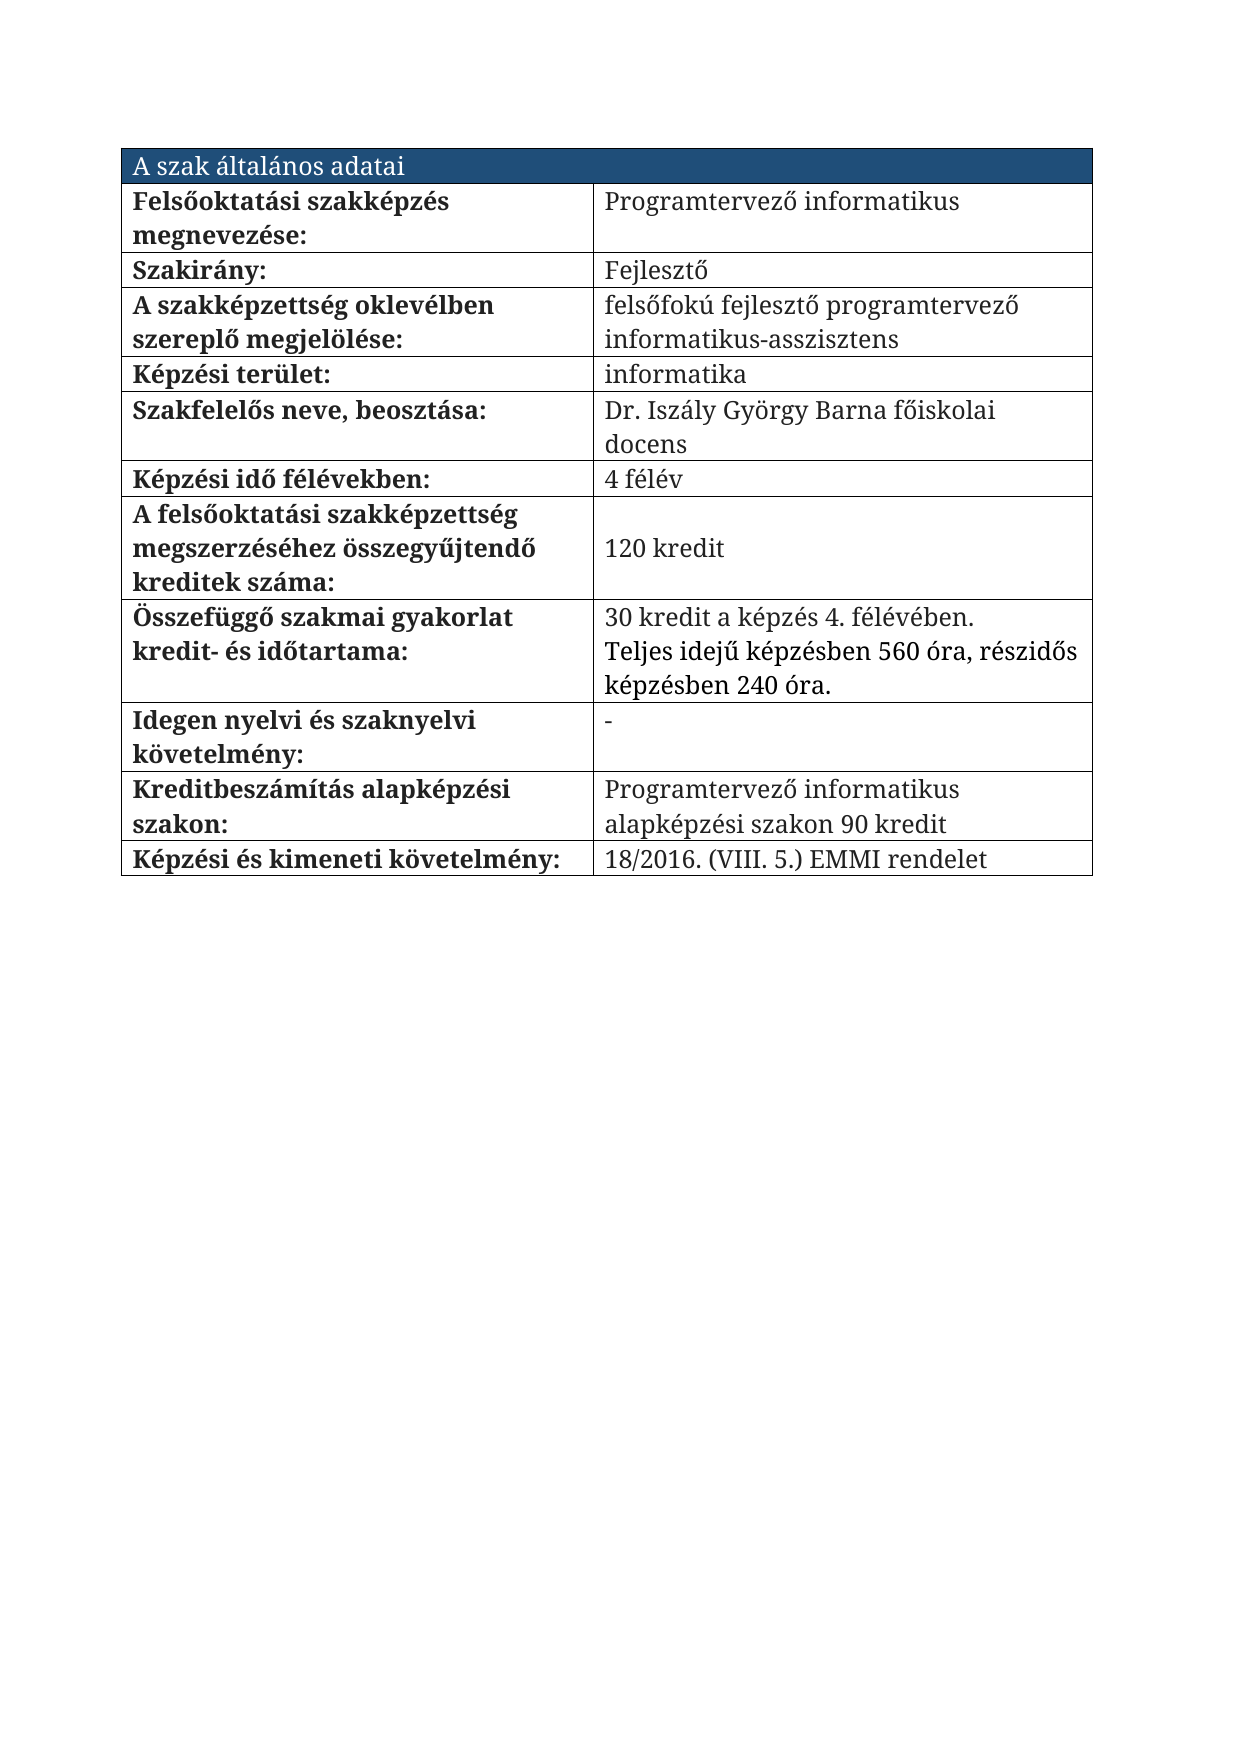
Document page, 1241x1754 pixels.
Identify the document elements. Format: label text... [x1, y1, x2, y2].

table_cell informatika [594, 357, 1092, 391]
table_cell Programtervező informatikus [594, 184, 1092, 252]
table_cell Képzési idő félévekben: [122, 461, 593, 496]
table_cell Képzési terület: [122, 357, 593, 391]
table_cell Szakfelelős neve, beosztása: [122, 392, 593, 460]
table_cell Dr. Iszály György Barna főiskolai docens [594, 392, 1092, 460]
table_cell felsőfokú fejlesztő programtervező informatikus-asszisztens [594, 288, 1092, 356]
table_cell Programtervező informatikus alapképzési szakon 90 kredit [594, 772, 1092, 840]
table_cell A felsőoktatási szakképzettség megszerzéséhez összegyűjtendő kreditek száma: [122, 497, 593, 599]
table_cell Szakirány: [122, 253, 593, 287]
table_cell A szakképzettség oklevélben szereplő megjelölése: [122, 288, 593, 356]
table_cell Kreditbeszámítás alapképzési szakon: [122, 772, 593, 840]
table_cell 120 kredit [594, 497, 1092, 599]
table_cell Összefüggő szakmai gyakorlat kredit- és időtartama: [122, 600, 593, 702]
table_cell 4 félév [594, 461, 1092, 496]
table_cell 30 kredit a képzés 4. félévében. Teljes idejű képzésben 560 óra, részidős képzésben 240 óra. [594, 600, 1092, 702]
table_cell - [594, 703, 1092, 771]
table_header A szak általános adatai [122, 149, 1092, 183]
table_cell Felsőoktatási szakképzés megnevezése: [122, 184, 593, 252]
table_cell Képzési és kimeneti követelmény: [122, 841, 593, 875]
table_cell Idegen nyelvi és szaknyelvi követelmény: [122, 703, 593, 771]
table_cell Fejlesztő [594, 253, 1092, 287]
table_cell 18/2016. (VIII. 5.) EMMI rendelet [594, 841, 1092, 875]
